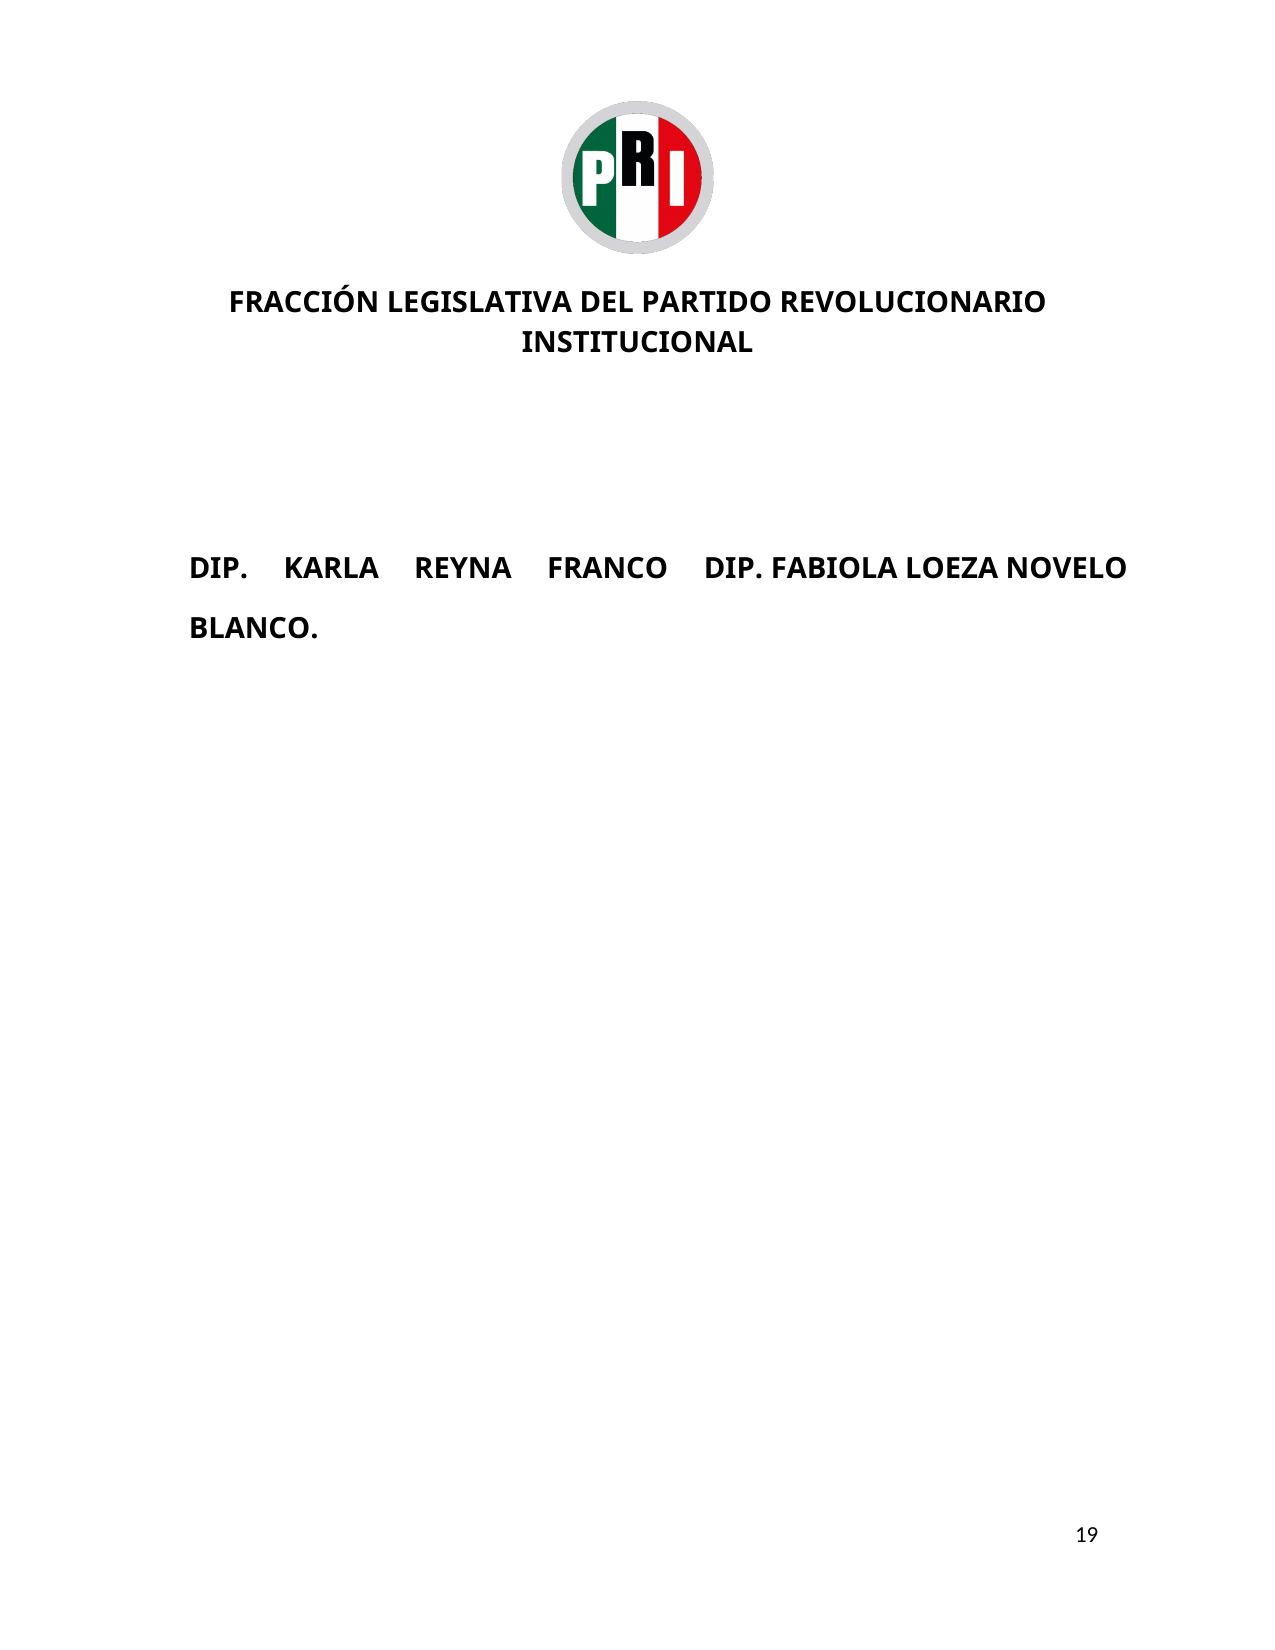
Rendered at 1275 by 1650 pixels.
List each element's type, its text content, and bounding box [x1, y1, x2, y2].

table_header DIP. FABIOLA LOEZA NOVELO [679, 471, 1139, 676]
table_header DIP. KARLA REYNA FRANCO BLANCO. [177, 471, 679, 676]
picture [561, 101, 714, 254]
